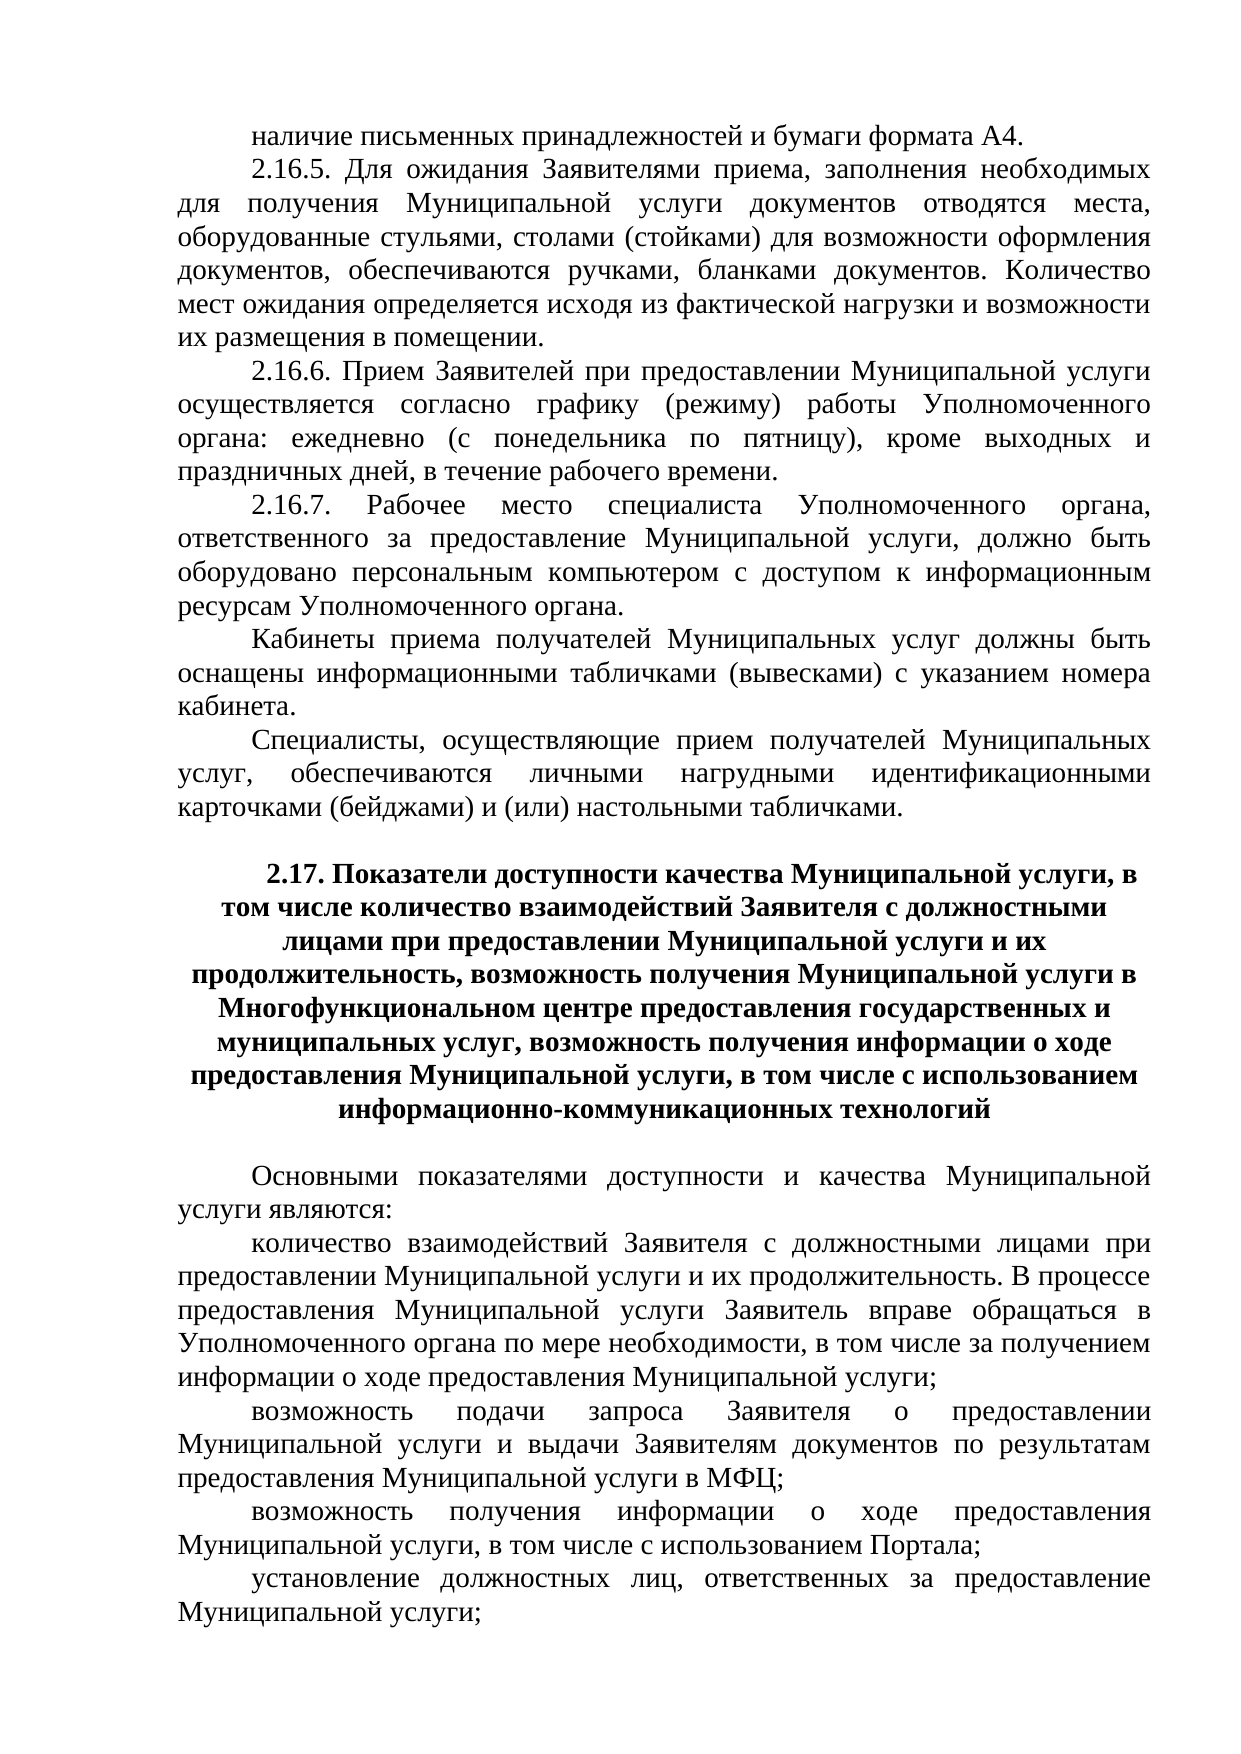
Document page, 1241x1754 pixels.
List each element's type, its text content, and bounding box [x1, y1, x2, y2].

text 2.16.6. Прием Заявителей при предоставлении Муниципальной услуги осуществляется согласно графику (режиму) работы Уполномоченного органа: ежедневно (с понедельника по пятницу), кроме выходных и праздничных дней, в течение рабочего времени. [177, 353, 1152, 487]
text возможность получения информации о ходе предоставления Муниципальной услуги, в том числе с использованием Портала; [177, 1493, 1152, 1560]
text 2.17. Показатели доступности качества Муниципальной услуги, в том числе количество взаимодействий Заявителя с должностными лицами при предоставлении Муниципальной услуги и их продолжительность, возможность получения Муниципальной услуги в Многофункциональном центре предоставления государственных и муниципальных услуг, возможность получения информации о ходе предоставления Муниципальной услуги, в том числе с использованием информационно-коммуникационных технологий [177, 856, 1152, 1124]
text Основными показателями доступности и качества Муниципальной услуги являются: [177, 1158, 1152, 1225]
text Кабинеты приема получателей Муниципальных услуг должны быть оснащены информационными табличками (вывесками) с указанием номера кабинета. [177, 621, 1152, 722]
text 2.16.5. Для ожидания Заявителями приема, заполнения необходимых для получения Муниципальной услуги документов отводятся места, оборудованные стульями, столами (стойками) для возможности оформления документов, обеспечиваются ручками, бланками документов. Количество мест ожидания определяется исходя из фактической нагрузки и возможности их размещения в помещении. [177, 152, 1152, 353]
text возможность подачи запроса Заявителя о предоставлении Муниципальной услуги и выдачи Заявителям документов по результатам предоставления Муниципальной услуги в МФЦ; [177, 1393, 1152, 1493]
text 2.16.7. Рабочее место специалиста Уполномоченного органа, ответственного за предоставление Муниципальной услуги, должно быть оборудовано персональным компьютером с доступом к информационным ресурсам Уполномоченного органа. [177, 487, 1152, 621]
text установление должностных лиц, ответственных за предоставление Муниципальной услуги; [177, 1560, 1152, 1627]
text Специалисты, осуществляющие прием получателей Муниципальных услуг, обеспечиваются личными нагрудными идентификационными карточками (бейджами) и (или) настольными табличками. [177, 722, 1152, 822]
text наличие письменных принадлежностей и бумаги формата A4. [177, 118, 1152, 152]
text количество взаимодействий Заявителя с должностными лицами при предоставлении Муниципальной услуги и их продолжительность. В процессе предоставления Муниципальной услуги Заявитель вправе обращаться в Уполномоченного органа по мере необходимости, в том числе за получением информации о ходе предоставления Муниципальной услуги; [177, 1225, 1152, 1393]
